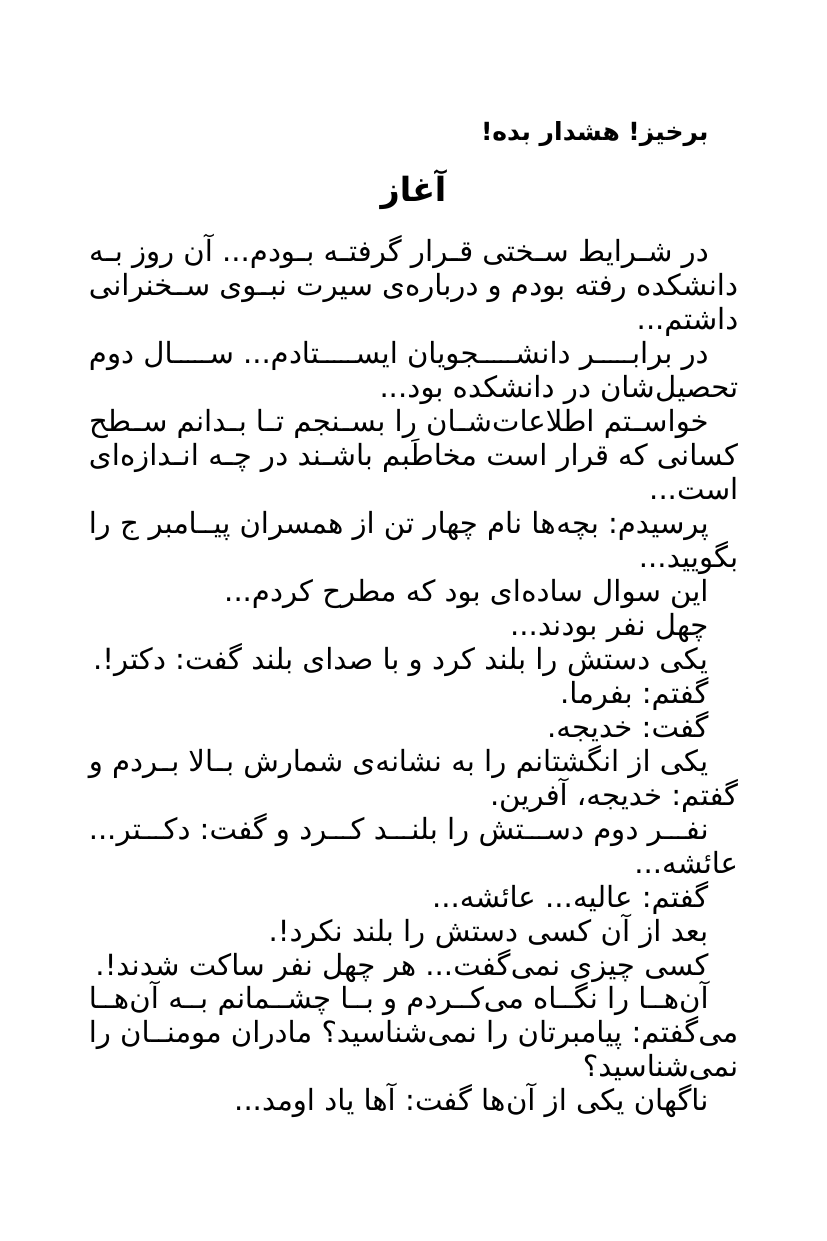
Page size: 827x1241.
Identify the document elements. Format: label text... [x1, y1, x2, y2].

text چهل نفر بودند... [89, 608, 738, 642]
text کسی چیزی نمی‌گفت... هر چهل نفر ساکت شدند!. [89, 948, 738, 982]
text آن‌ها را نگاه می‌کردم و با چشمانم به آن‌ها می‌گفتم: پیامبرتان را نمی‌شناسید؟ مادران مومنان را نمی‌شناسید؟ [89, 982, 738, 1084]
text این سوال ساده‌ای بود که مطرح کردم... [89, 574, 738, 608]
text گفت: خدیجه. [89, 710, 738, 744]
text گفتم: عالیه... عائشه... [89, 880, 738, 914]
text گفتم: بفرما. [89, 676, 738, 710]
text خواستم اطلاعات‌شان را بسنجم تا بدانم سطح کسانی که قرار است مخاطَبم باشند در چه اندازه‌ای است... [89, 404, 738, 506]
text در شرایط سختی قرار گرفته بودم... آن روز به دانشکده رفته بودم و درباره‌ی سیرت نبوی سخنرانی داشتم... [89, 235, 738, 337]
text برخیز! هشدار بده! [89, 117, 738, 146]
text پرسیدم: بچه‌ها نام چهار تن از همسران پیامبر ج را بگویید... [89, 506, 738, 574]
text یکی دستش را بلند کرد و با صدای بلند گفت: دکتر!. [89, 642, 738, 676]
text نفر دوم دستش را بلند کرد و گفت: دکتر... عائشه... [89, 812, 738, 880]
text بعد از آن کسی دستش را بلند نکرد!. [89, 914, 738, 948]
text یکی از انگشتانم را به نشانه‌ی شمارش بالا بردم و گفتم: خدیجه، آفرین. [89, 744, 738, 812]
text ناگهان یکی از آن‌ها گفت: آها یاد اومد... [89, 1084, 738, 1118]
text آغاز [89, 171, 738, 210]
text در برابر دانشجویان ایستادم... سال دوم تحصیل‌شان در دانشکده بود... [89, 337, 738, 404]
